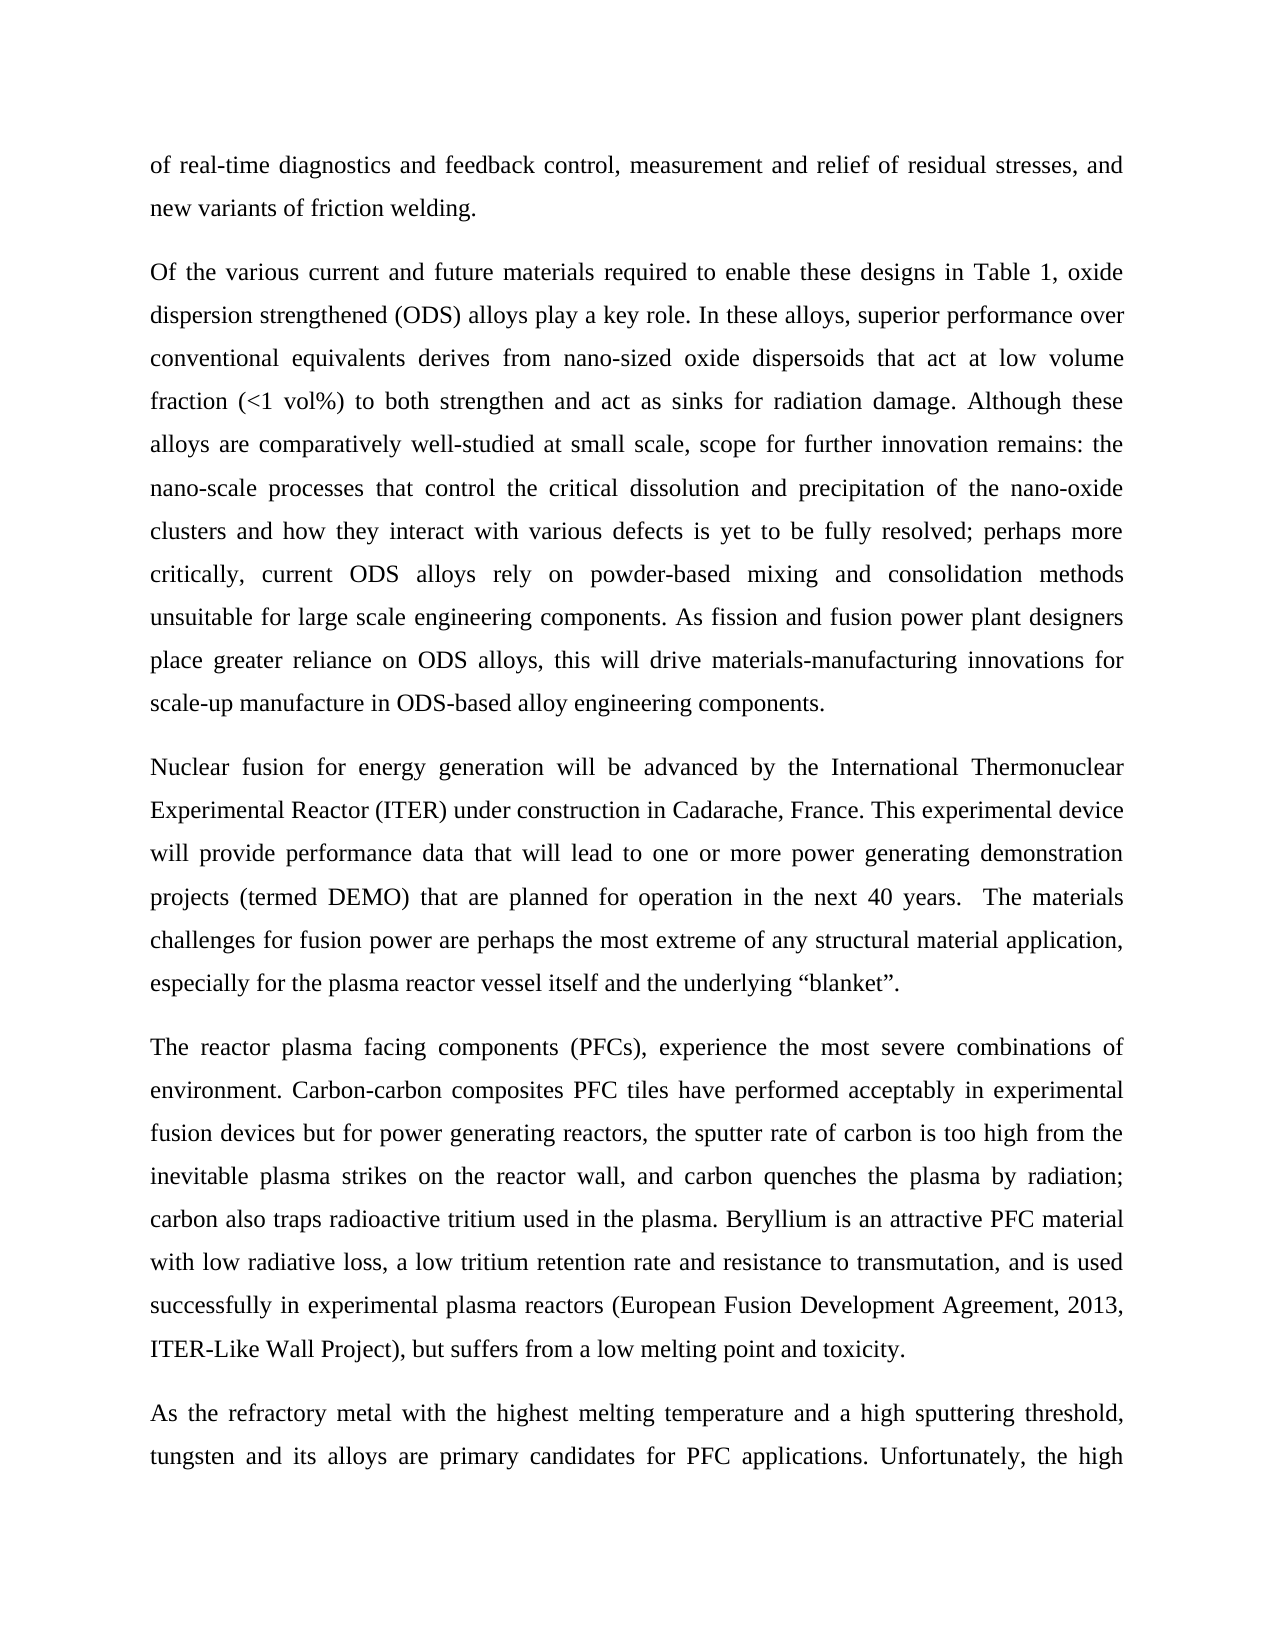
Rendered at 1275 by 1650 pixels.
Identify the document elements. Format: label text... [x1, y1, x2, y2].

text Nuclear fusion for energy generation will be advanced by the International Thermonuclear Experimental Reactor (ITER) under construction in Cadarache, France. This experimental device will provide performance data that will lead to one or more power generating demonstration projects (termed DEMO) that are planned for operation in the next 40 years. The materials challenges for fusion power are perhaps the most extreme of any structural material application, especially for the plasma reactor vessel itself and the underlying “blanket”. [150, 752, 1125, 997]
text The reactor plasma facing components (PFCs), experience the most severe combinations of environment. Carbon-carbon composites PFC tiles have performed acceptably in experimental fusion devices but for power generating reactors, the sputter rate of carbon is too high from the inevitable plasma strikes on the reactor wall, and carbon quenches the plasma by radiation; carbon also traps radioactive tritium used in the plasma. Beryllium is an attractive PFC material with low radiative loss, a low tritium retention rate and resistance to transmutation, and is used successfully in experimental plasma reactors (European Fusion Development Agreement, 2013, ITER-Like Wall Project), but suffers from a low melting point and toxicity. [150, 1032, 1125, 1362]
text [150, 150, 1125, 222]
text Of the various current and future materials required to enable these designs in Table 1, oxide dispersion strengthened (ODS) alloys play a key role. In these alloys, superior performance over conventional equivalents derives from nano-sized oxide dispersoids that act at low volume fraction (<1 vol%) to both strengthen and act as sinks for radiation damage. Although these alloys are comparatively well-studied at small scale, scope for further innovation remains: the nano-scale processes that control the critical dissolution and precipitation of the nano-oxide clusters and how they interact with various defects is yet to be fully resolved; perhaps more critically, current ODS alloys rely on powder-based mixing and consolidation methods unsuitable for large scale engineering components. As fission and fusion power plant designers place greater reliance on ODS alloys, this will drive materials-manufacturing innovations for scale-up manufacture in ODS-based alloy engineering components. [150, 257, 1125, 717]
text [150, 1398, 1125, 1469]
